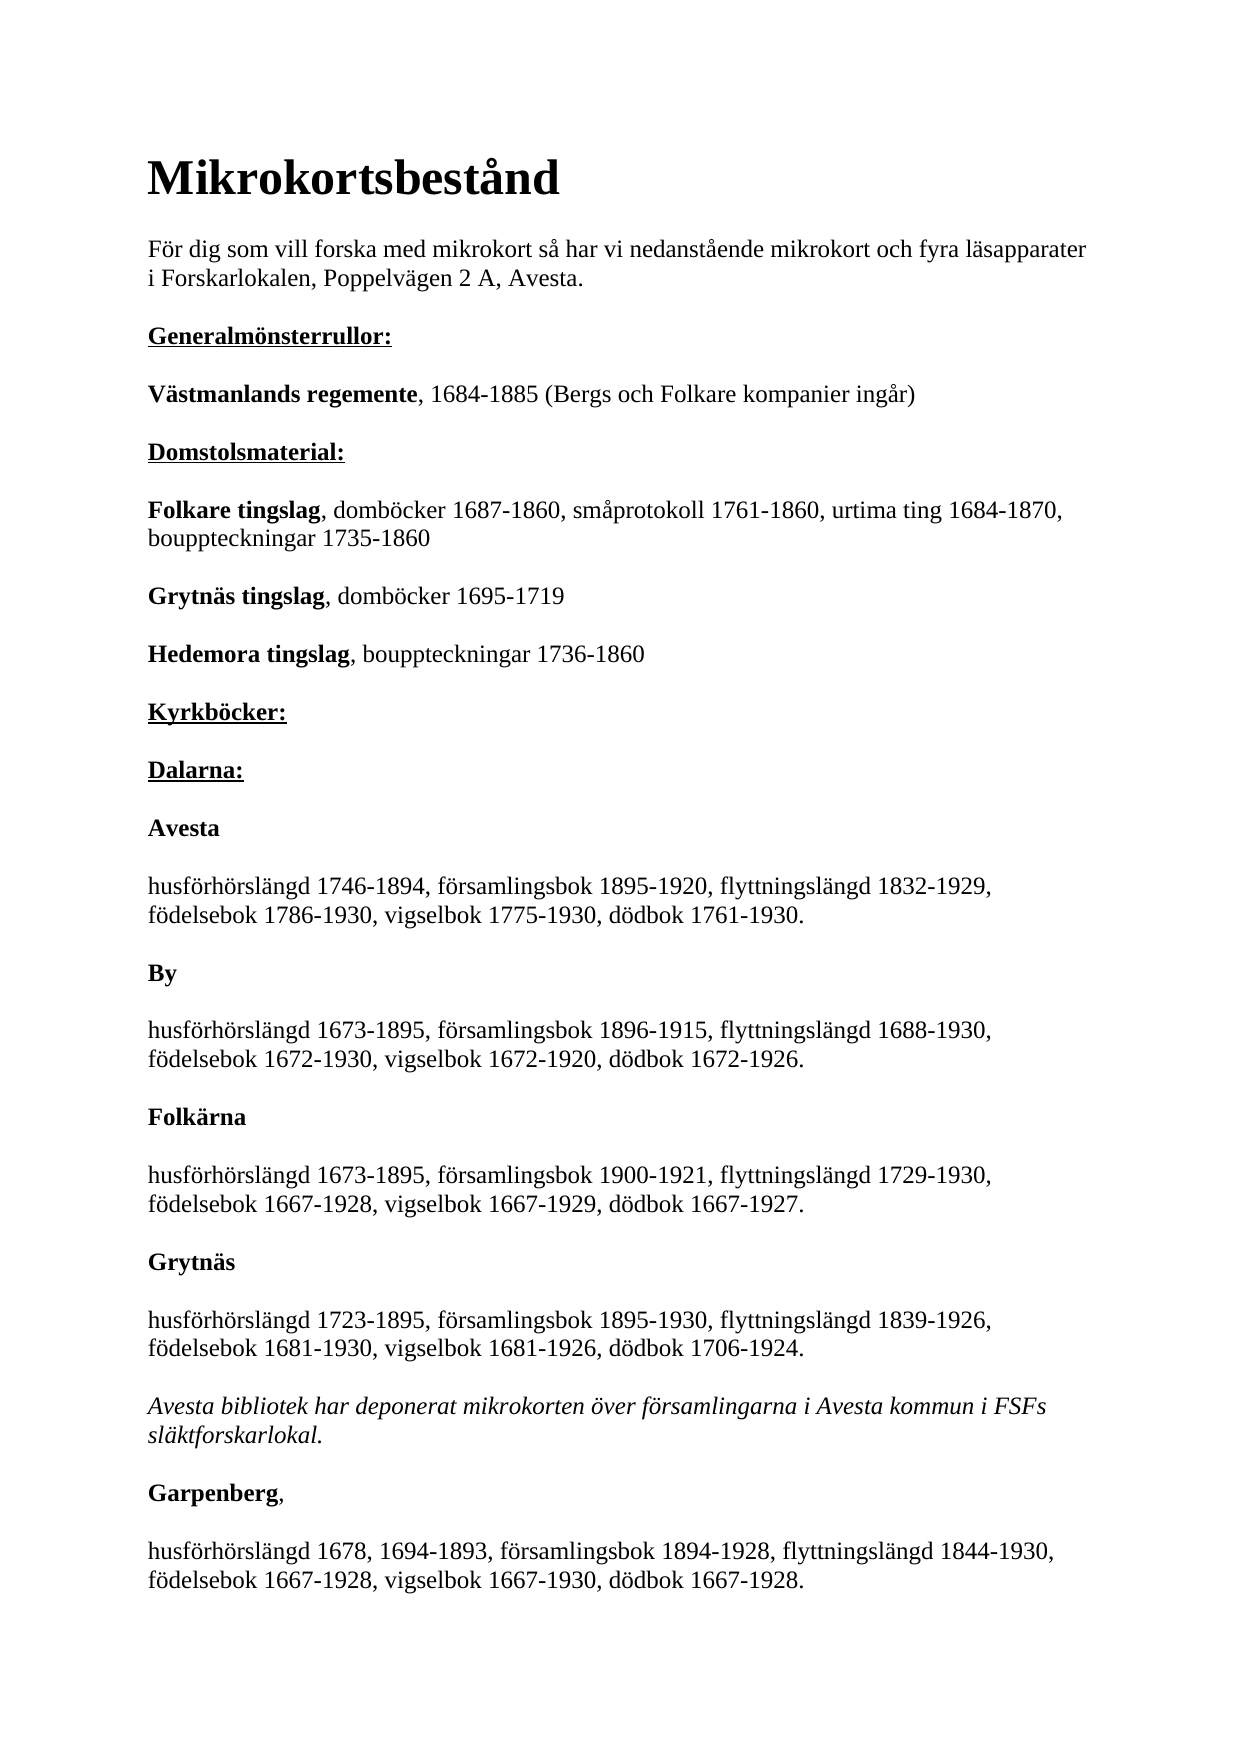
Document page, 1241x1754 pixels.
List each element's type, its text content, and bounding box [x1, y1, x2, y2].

text husförhörslängd 1678, 1694-1893, församlingsbok 1894-1928, flyttningslängd 1844-1930, födelsebok 1667-1928, vigselbok 1667-1930, dödbok 1667-1928. [148, 1536, 1093, 1593]
text Hedemora tingslag, bouppteckningar 1736-1860 [148, 639, 1093, 668]
text By [148, 958, 1093, 986]
text För dig som vill forska med mikrokort så har vi nedanstående mikrokort och fyra läsapparater i Forskarlokalen, Poppelvägen 2 A, Avesta. [148, 234, 1093, 292]
text Avesta [148, 813, 1093, 842]
text Grytnäs [148, 1247, 1093, 1276]
text Dalarna: [148, 755, 1093, 784]
text Grytnäs tingslag, domböcker 1695-1719 [148, 581, 1093, 610]
text Folkare tingslag, domböcker 1687-1860, småprotokoll 1761-1860, urtima ting 1684-1870, bouppteckningar 1735-1860 [148, 495, 1093, 552]
text Domstolsmaterial: [148, 437, 1093, 466]
text husförhörslängd 1673-1895, församlingsbok 1896-1915, flyttningslängd 1688-1930, födelsebok 1672-1930, vigselbok 1672-1920, dödbok 1672-1926. [148, 1016, 1093, 1073]
text husförhörslängd 1673-1895, församlingsbok 1900-1921, flyttningslängd 1729-1930, födelsebok 1667-1928, vigselbok 1667-1929, dödbok 1667-1927. [148, 1160, 1093, 1218]
subtitle Mikrokortsbestånd [148, 148, 1093, 205]
text Generalmönsterrullor: [148, 321, 1093, 350]
text Avesta bibliotek har deponerat mikrokorten över församlingarna i Avesta kommun i FSFs släktforskarlokal. [148, 1391, 1093, 1449]
text husförhörslängd 1746-1894, församlingsbok 1895-1920, flyttningslängd 1832-1929, födelsebok 1786-1930, vigselbok 1775-1930, dödbok 1761-1930. [148, 871, 1093, 928]
text Västmanlands regemente, 1684-1885 (Bergs och Folkare kompanier ingår) [148, 379, 1093, 408]
text Folkärna [148, 1102, 1093, 1131]
text husförhörslängd 1723-1895, församlingsbok 1895-1930, flyttningslängd 1839-1926, födelsebok 1681-1930, vigselbok 1681-1926, dödbok 1706-1924. [148, 1305, 1093, 1362]
text Garpenberg, [148, 1478, 1093, 1507]
text Kyrkböcker: [148, 697, 1093, 726]
